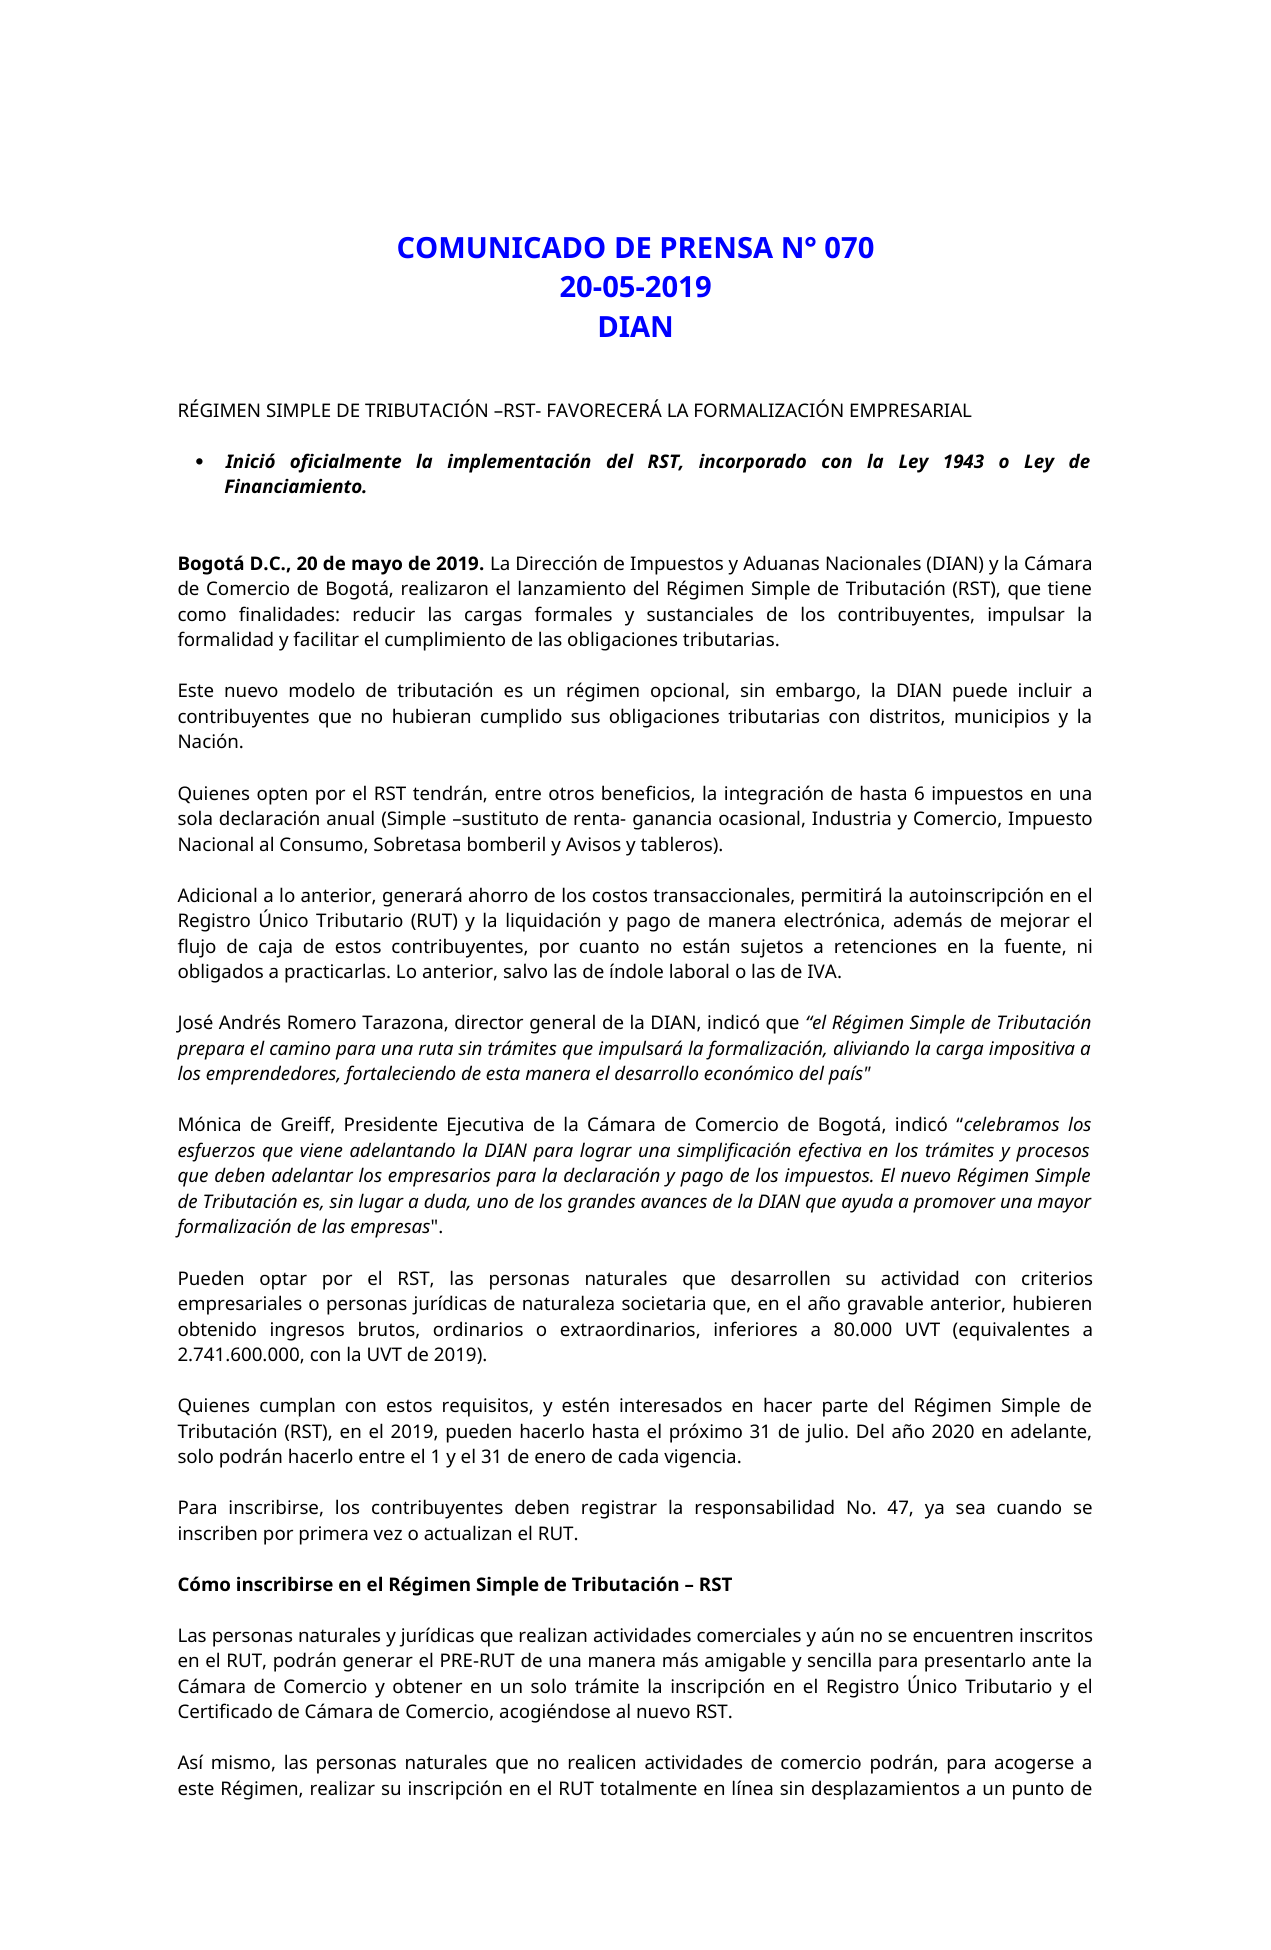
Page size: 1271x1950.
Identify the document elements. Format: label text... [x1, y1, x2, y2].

text COMUNICADO DE PRENSA N° 070 [177, 227, 1094, 267]
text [177, 1750, 1094, 1801]
text Bogotá D.C., 20 de mayo de 2019. La Dirección de Impuestos y Aduanas Nacionales (DIAN) y la Cámara de Comercio de Bogotá, realizaron el lanzamiento del Régimen Simple de Tributación (RST), que tiene como finalidades: reducir las cargas formales y sustanciales de los contribuyentes, impulsar la formalidad y facilitar el cumplimiento de las obligaciones tributarias. [177, 550, 1094, 652]
text Quienes opten por el RST tendrán, entre otros beneficios, la integración de hasta 6 impuestos en una sola declaración anual (Simple –sustituto de renta- ganancia ocasional, Industria y Comercio, Impuesto Nacional al Consumo, Sobretasa bomberil y Avisos y tableros). [177, 780, 1094, 856]
text DIAN [177, 306, 1094, 346]
text Las personas naturales y jurídicas que realizan actividades comerciales y aún no se encuentren inscritos en el RUT, podrán generar el PRE-RUT de una manera más amigable y sencilla para presentarlo ante la Cámara de Comercio y obtener en un solo trámite la inscripción en el Registro Único Tributario y el Certificado de Cámara de Comercio, acogiéndose al nuevo RST. [177, 1622, 1094, 1724]
text Este nuevo modelo de tributación es un régimen opcional, sin embargo, la DIAN puede incluir a contribuyentes que no hubieran cumplido sus obligaciones tributarias con distritos, municipios y la Nación. [177, 678, 1094, 754]
text Cómo inscribirse en el Régimen Simple de Tributación – RST [177, 1571, 1094, 1597]
text RÉGIMEN SIMPLE DE TRIBUTACIÓN –RST- FAVORECERÁ LA FORMALIZACIÓN EMPRESARIAL [177, 397, 1094, 423]
text José Andrés Romero Tarazona, director general de la DIAN, indicó que “el Régimen Simple de Tributación prepara el camino para una ruta sin trámites que impulsará la formalización, aliviando la carga impositiva a los emprendedores, fortaleciendo de esta manera el desarrollo económico del país" [177, 1009, 1094, 1086]
text Mónica de Greiff, Presidente Ejecutiva de la Cámara de Comercio de Bogotá, indicó “celebramos los esfuerzos que viene adelantando la DIAN para lograr una simplificación efectiva en los trámites y procesos que deben adelantar los empresarios para la declaración y pago de los impuestos. El nuevo Régimen Simple de Tributación es, sin lugar a duda, uno de los grandes avances de la DIAN que ayuda a promover una mayor formalización de las empresas". [177, 1112, 1094, 1239]
text 20-05-2019 [177, 267, 1094, 306]
text Para inscribirse, los contribuyentes deben registrar la responsabilidad No. 47, ya sea cuando se inscriben por primera vez o actualizan el RUT. [177, 1494, 1094, 1546]
text Quienes cumplan con estos requisitos, y estén interesados en hacer parte del Régimen Simple de Tributación (RST), en el 2019, pueden hacerlo hasta el próximo 31 de julio. Del año 2020 en adelante, solo podrán hacerlo entre el 1 y el 31 de enero de cada vigencia. [177, 1392, 1094, 1469]
text Adicional a lo anterior, generará ahorro de los costos transaccionales, permitirá la autoinscripción en el Registro Único Tributario (RUT) y la liquidación y pago de manera electrónica, además de mejorar el flujo de caja de estos contribuyentes, por cuanto no están sujetos a retenciones en la fuente, ni obligados a practicarlas. Lo anterior, salvo las de índole laboral o las de IVA. [177, 882, 1094, 984]
text Pueden optar por el RST, las personas naturales que desarrollen su actividad con criterios empresariales o personas jurídicas de naturaleza societaria que, en el año gravable anterior, hubieren obtenido ingresos brutos, ordinarios o extraordinarios, inferiores a 80.000 UVT (equivalentes a 2.741.600.000, con la UVT de 2019). [177, 1265, 1094, 1367]
text  Inició oficialmente la implementación del RST, incorporado con la Ley 1943 o Ley de Financiamiento. [196, 448, 1094, 499]
